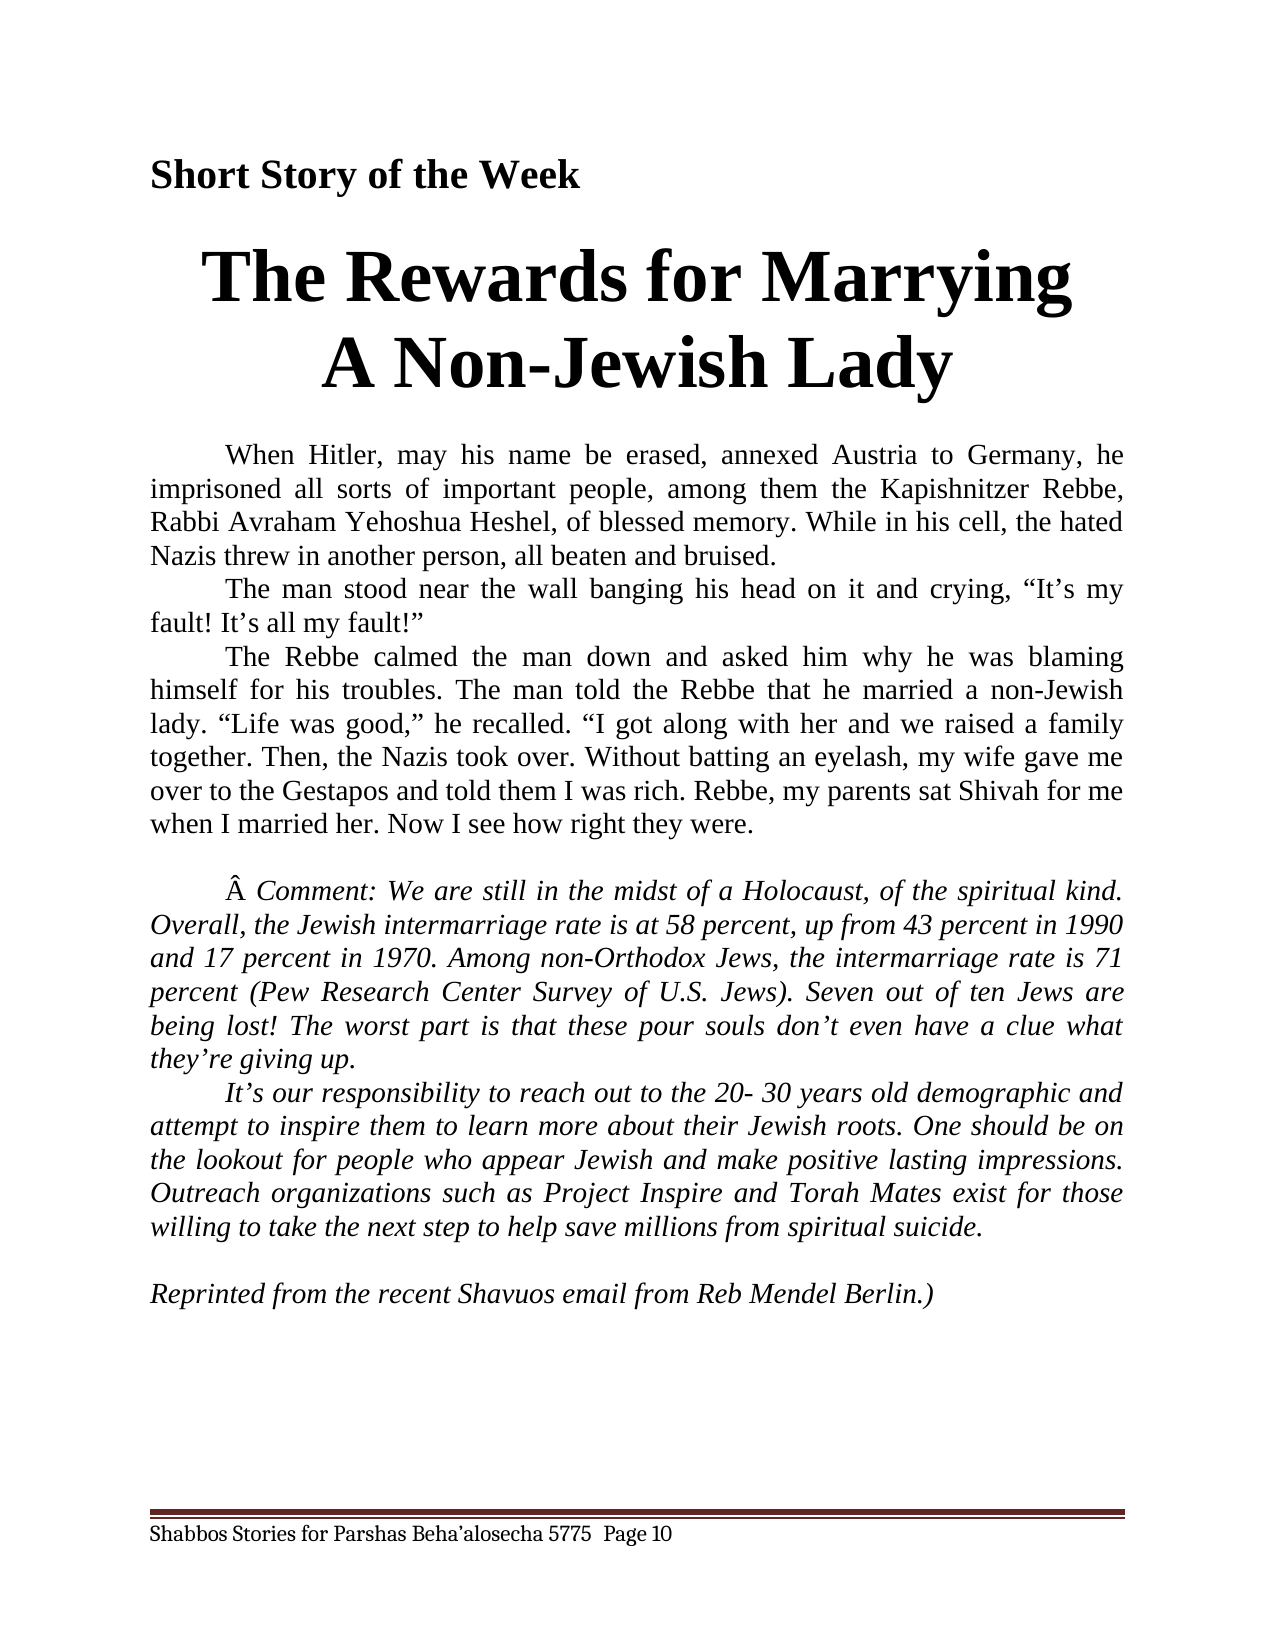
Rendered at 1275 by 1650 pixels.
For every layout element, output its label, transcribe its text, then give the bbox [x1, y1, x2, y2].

text The Rebbe calmed the man down and asked him why he was blaming himself for his troubles. The man told the Rebbe that he married a non-Jewish lady. “Life was good,” he recalled. “I got along with her and we raised a family together. Then, the Nazis took over. Without batting an eyelash, my wife gave me over to the Gestapos and told them I was rich. Rebbe, my parents sat Shivah for me when I married her. Now I see how right they were. [150, 639, 1125, 840]
text A Non-Jewish Lady [150, 318, 1125, 404]
text When Hitler, may his name be erased, annexed Austria to Germany, he imprisoned all sorts of important people, among them the Kapishnitzer Rebbe, Rabbi Avraham Yehoshua Heshel, of blessed memory. While in his cell, the hated Nazis threw in another person, all beaten and bruised. [150, 437, 1125, 572]
text The Rewards for Marrying [150, 231, 1125, 318]
text The man stood near the wall banging his head on it and crying, “It’s my fault! It’s all my fault!” [150, 572, 1125, 639]
text It’s our responsibility to reach out to the 20- 30 years old demographic and attempt to inspire them to learn more about their Jewish roots. One should be on the lookout for people who appear Jewish and make positive lasting impressions. Outreach organizations such as Project Inspire and Torah Mates exist for those willing to take the next step to help save millions from spiritual suicide. [150, 1075, 1125, 1242]
text Reprinted from the recent Shavuos email from Reb Mendel Berlin.) [150, 1276, 1125, 1309]
text Â Comment: We are still in the midst of a Holocaust, of the spiritual kind. Overall, the Jewish intermarriage rate is at 58 percent, up from 43 percent in 1990 and 17 percent in 1970. Among non-Orthodox Jews, the intermarriage rate is 71 percent (Pew Research Center Survey of U.S. Jews). Seven out of ten Jews are being lost! The worst part is that these pour souls don’t even have a clue what they’re giving up. [150, 873, 1125, 1075]
text Short Story of the Week [150, 150, 1125, 198]
